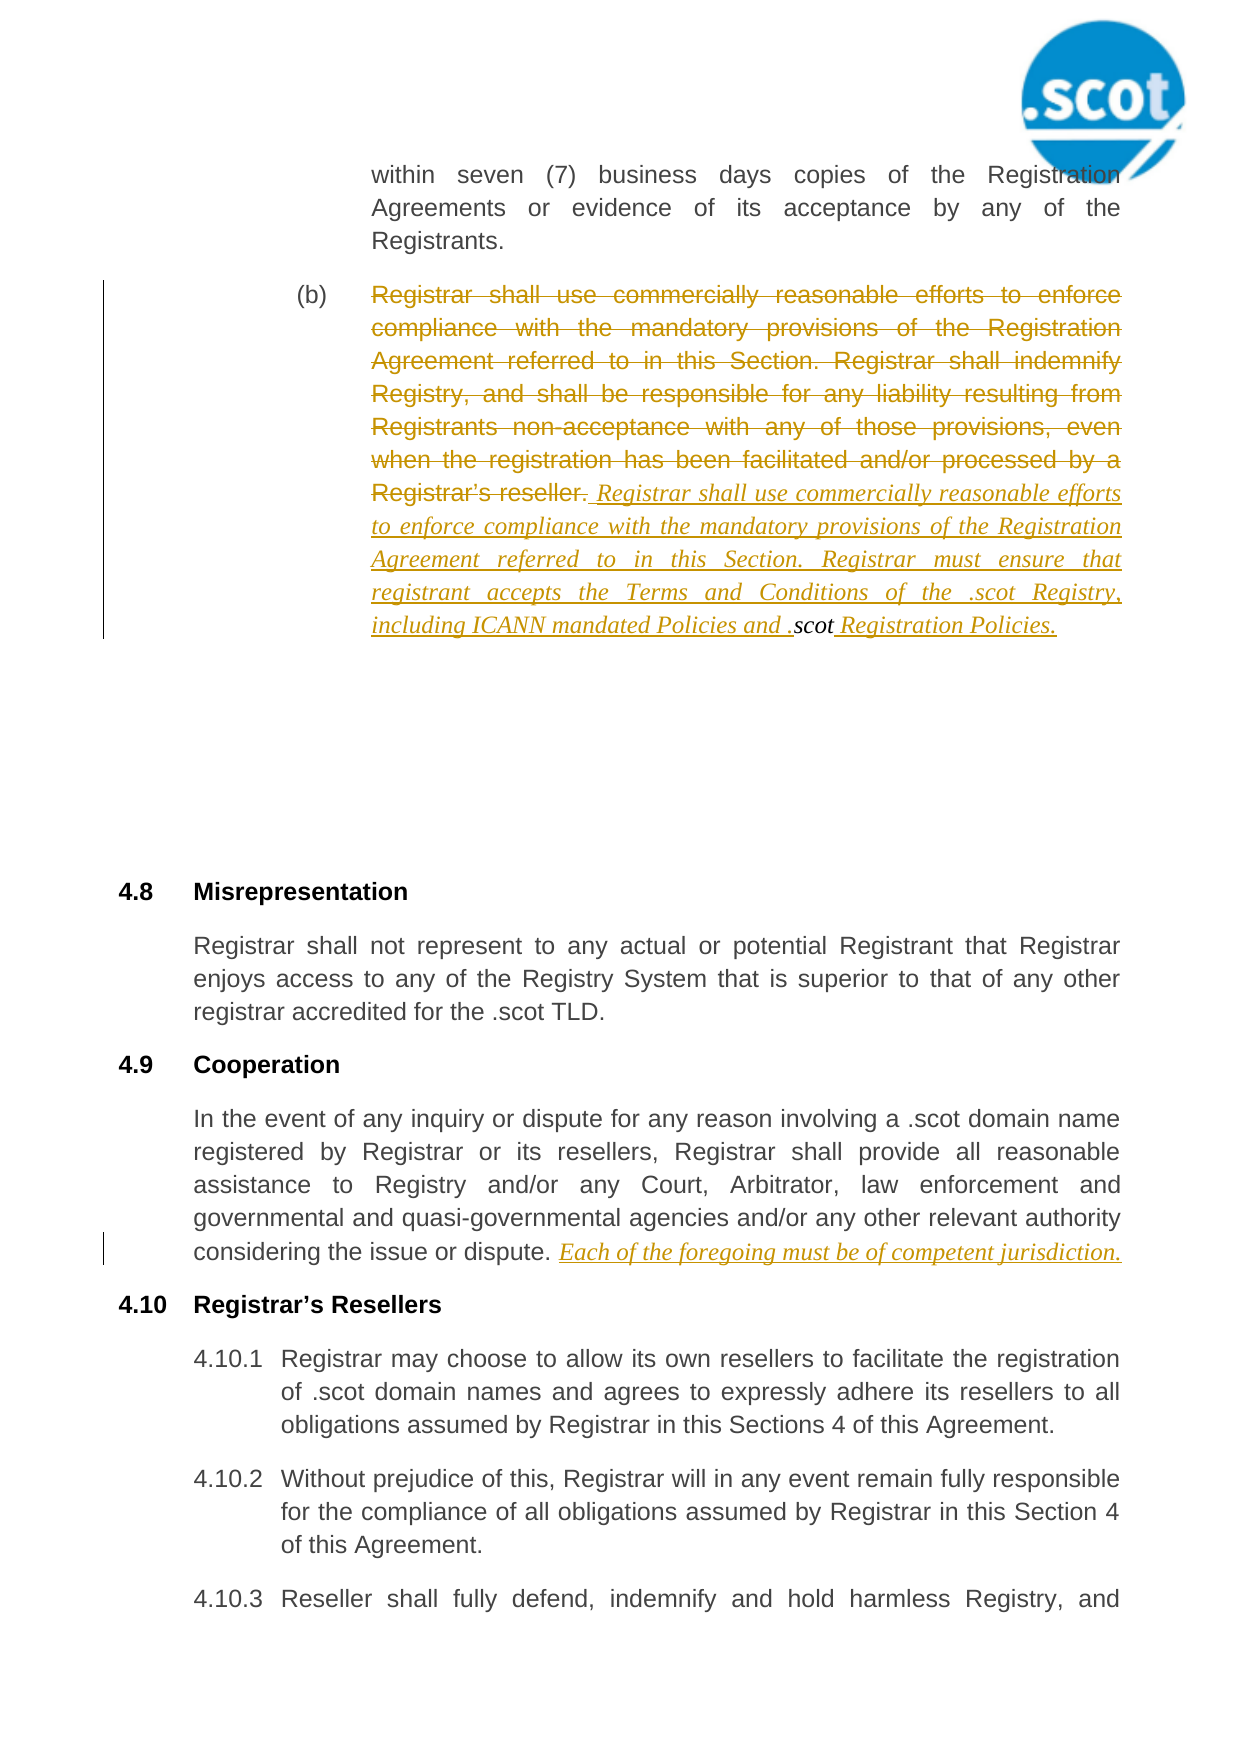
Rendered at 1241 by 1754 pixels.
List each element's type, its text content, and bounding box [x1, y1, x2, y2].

text 4.10.2 Without prejudice of this, Registrar will in any event remain fully responsible for the compliance of all obligations assumed by Registrar in this Section 4 of this Agreement. [193, 1464, 1122, 1559]
text In the event of any inquiry or dispute for any reason involving a .scot domain name registered by Registrar or its resellers, Registrar shall provide all reasonable assistance to Registry and/or any Court, Arbitrator, law enforcement and governmental and quasi-governmental agencies and/or any other relevant authority considering the issue or dispute. [193, 1104, 1122, 1265]
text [193, 1584, 1122, 1613]
text 4.10 Registrar’s Resellers [118, 1290, 1122, 1319]
text 4.9 Cooperation [118, 1051, 1122, 1079]
text Registrar shall not represent to any actual or potential Registrant that Registrar enjoys access to any of the Registry System that is superior to that of any other registrar accredited for the .scot TLD. [193, 931, 1122, 1025]
text 4.10.1 Registrar may choose to allow its own resellers to facilitate the registration of .scot domain names and agrees to expressly adhere its resellers to all obligations assumed by Registrar in this Sections 4 of this Agreement. [193, 1344, 1122, 1439]
text (b) scot [296, 280, 1122, 639]
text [296, 160, 1122, 255]
text 4.8 Misrepresentation [118, 877, 1122, 906]
picture [991, 14, 1206, 205]
